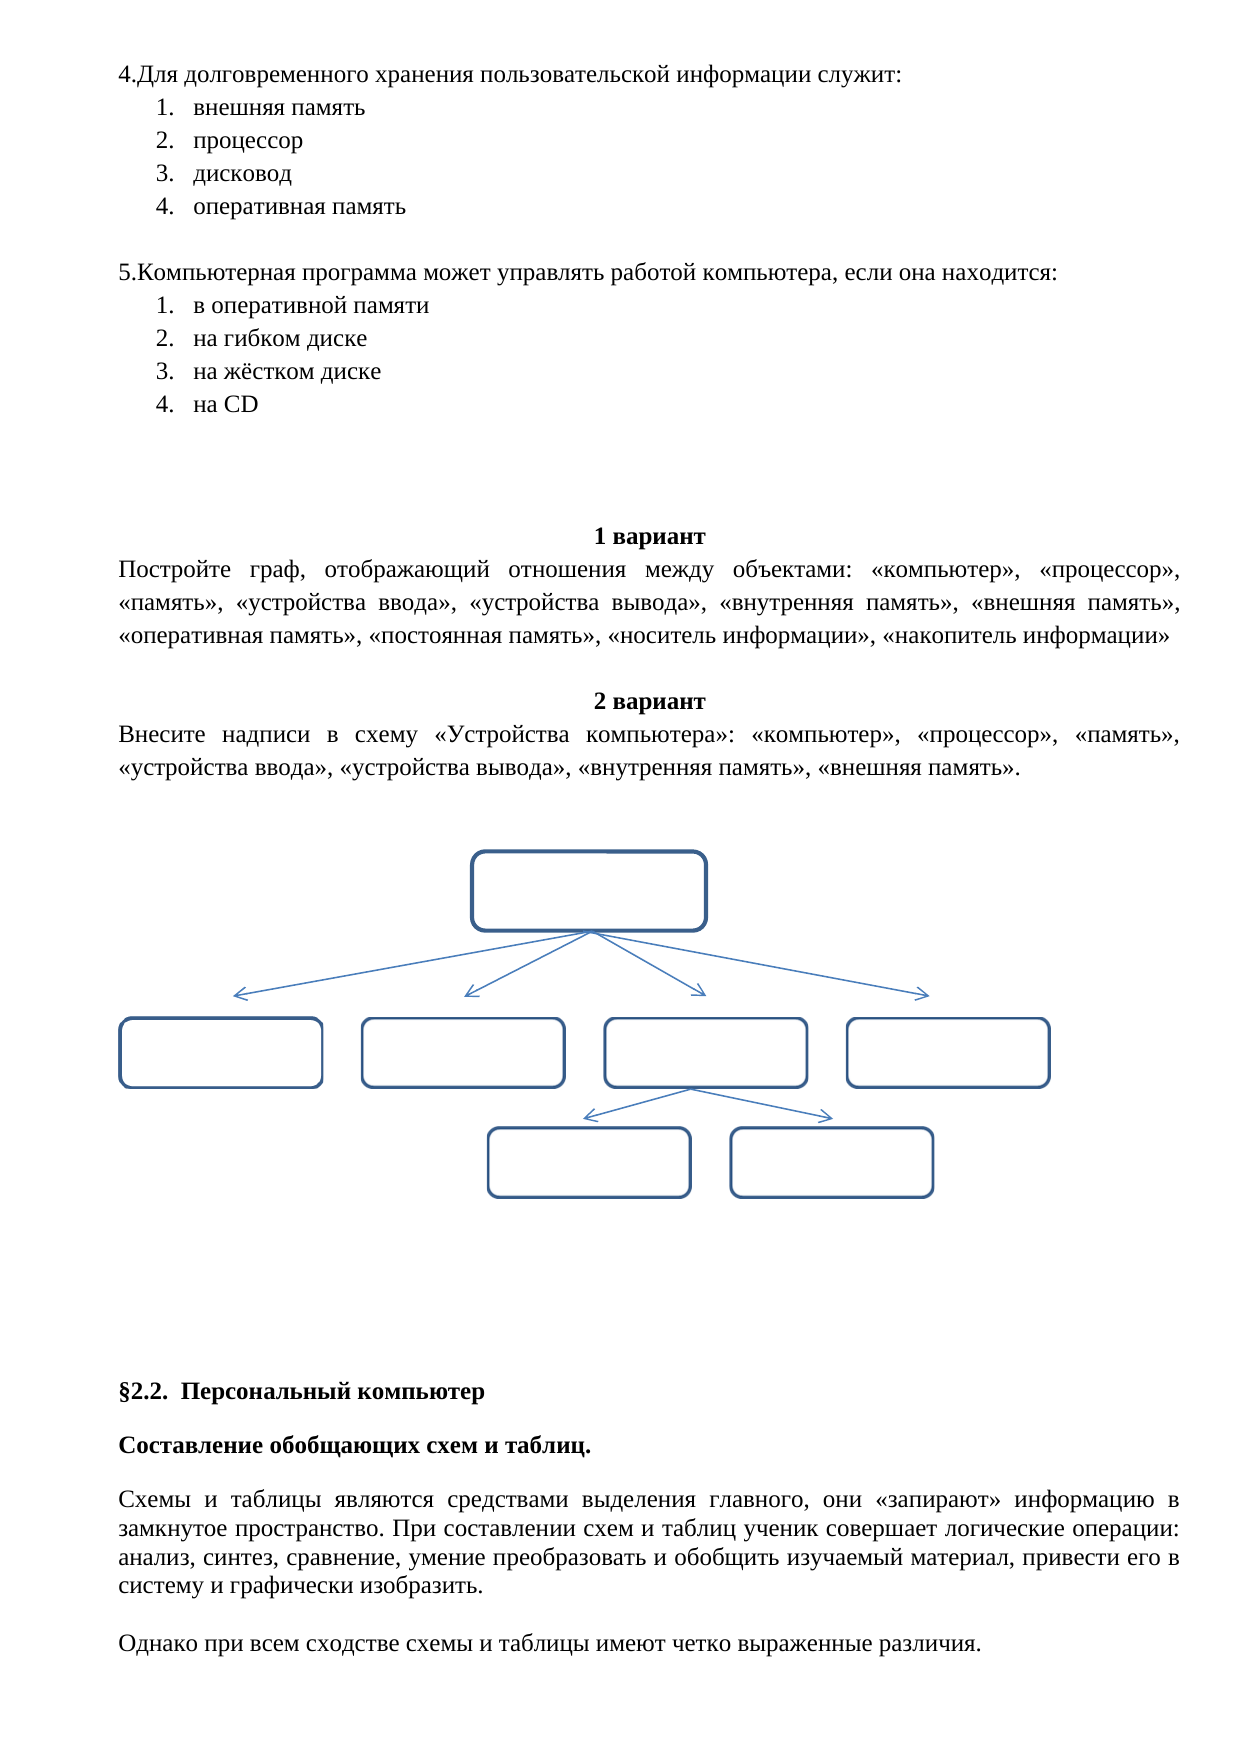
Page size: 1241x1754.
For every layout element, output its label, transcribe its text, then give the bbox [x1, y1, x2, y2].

list дисковод [156, 158, 1181, 187]
list на жёстком диске [156, 356, 1181, 385]
text 5.Компьютерная программа может управлять работой компьютера, если она находится: [118, 257, 1181, 286]
picture [486, 1126, 692, 1199]
text Однако при всем сходстве схемы и таблицы имеют четко выраженные различия. [118, 1628, 1181, 1657]
text §2.2. Персональный компьютер [118, 1376, 1181, 1405]
text 4.Для долговременного хранения пользовательской информации служит: [118, 59, 1181, 88]
text Внесите надписи в схему «Устройства компьютера»: «компьютер», «процессор», «память», «устройства ввода», «устройства вывода», «внутренняя память», «внешняя память». [118, 719, 1181, 781]
picture [118, 1016, 324, 1089]
text Постройте граф, отображающий отношения между объектами: «компьютер», «процессор», «память», «устройства ввода», «устройства вывода», «внутренняя память», «внешняя память», «оперативная память», «постоянная память», «носитель информации», «накопитель информации» [118, 554, 1181, 649]
picture [603, 1017, 809, 1089]
list на гибком диске [156, 323, 1181, 352]
text 1 вариант [118, 521, 1181, 550]
list в оперативной памяти [156, 290, 1181, 319]
text 2 вариант [118, 686, 1181, 715]
list внешняя память [156, 92, 1181, 121]
text Составление обобщающих схем и таблиц. [118, 1430, 1181, 1459]
list на CD [156, 389, 1181, 418]
list оперативная память [156, 191, 1181, 220]
picture [845, 1017, 1051, 1089]
list процессор [156, 125, 1181, 154]
picture [729, 1126, 935, 1199]
text Схемы и таблицы являются средствами выделения главного, они «запирают» информацию в замкнутое пространство. При составлении схем и таблиц ученик совершает логические операции: анализ, синтез, сравнение, умение преобразовать и обобщить изучаемый материал, привести его в систему и графически изобразить. [118, 1484, 1181, 1599]
picture [360, 1017, 566, 1089]
